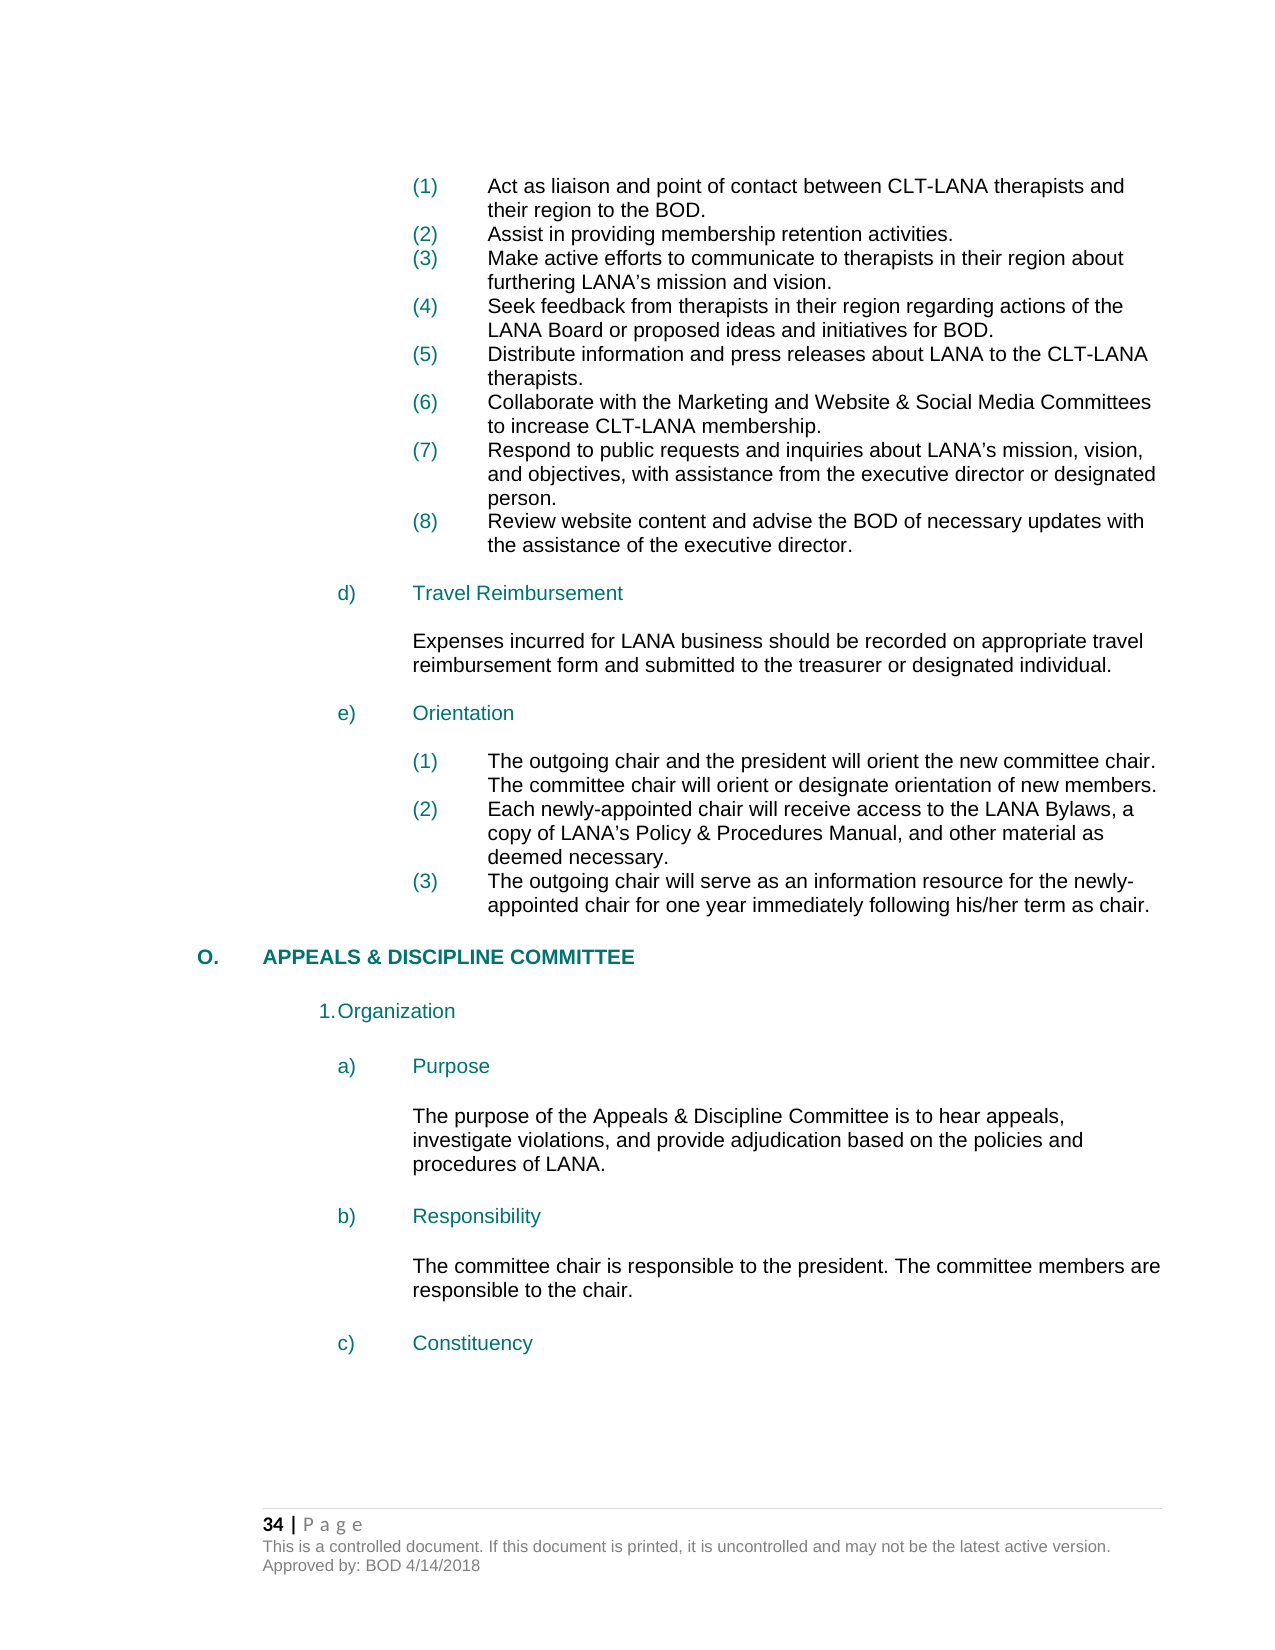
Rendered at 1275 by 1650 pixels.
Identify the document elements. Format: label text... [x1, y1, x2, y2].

subtitle Travel Reimbursement [337, 581, 1162, 605]
subtitle APPEALS & DISCIPLINE COMMITTEE [197, 945, 1162, 969]
subtitle Organization [319, 999, 1162, 1023]
subtitle Act as liaison and point of contact between CLT-LANA therapists and their region to the BOD. [412, 174, 1162, 222]
subtitle Assist in providing membership retention activities. [412, 222, 1162, 246]
subtitle The outgoing chair and the president will orient the new committee chair. The committee chair will orient or designate orientation of new members. [412, 749, 1162, 797]
text The committee chair is responsible to the president. The committee members are responsible to the chair. [412, 1254, 1162, 1302]
subtitle The outgoing chair will serve as an information resource for the newly-appointed chair for one year immediately following his/her term as chair. [412, 869, 1162, 917]
subtitle Each newly-appointed chair will receive access to the LANA Bylaws, a copy of LANA’s Policy & Procedures Manual, and other material as deemed necessary. [412, 797, 1162, 869]
subtitle Collaborate with the Marketing and Website & Social Media Committees to increase CLT-LANA membership. [412, 389, 1162, 437]
subtitle Constituency [337, 1330, 1162, 1354]
subtitle Seek feedback from therapists in their region regarding actions of the LANA Board or proposed ideas and initiatives for BOD. [412, 294, 1162, 342]
text The purpose of the Appeals & Discipline Committee is to hear appeals, investigate violations, and provide adjudication based on the policies and procedures of LANA. [412, 1104, 1162, 1176]
subtitle Respond to public requests and inquiries about LANA’s mission, vision, and objectives, with assistance from the executive director or designated person. [412, 437, 1162, 509]
subtitle Review website content and advise the BOD of necessary updates with the assistance of the executive director. [412, 509, 1162, 557]
subtitle Purpose [337, 1054, 1162, 1078]
subtitle Distribute information and press releases about LANA to the CLT-LANA therapists. [412, 342, 1162, 389]
subtitle Responsibility [337, 1204, 1162, 1228]
text Expenses incurred for LANA business should be recorded on appropriate travel reimbursement form and submitted to the treasurer or designated individual. [412, 629, 1162, 677]
subtitle Orientation [337, 701, 1162, 725]
subtitle Make active efforts to communicate to therapists in their region about furthering LANA’s mission and vision. [412, 246, 1162, 294]
